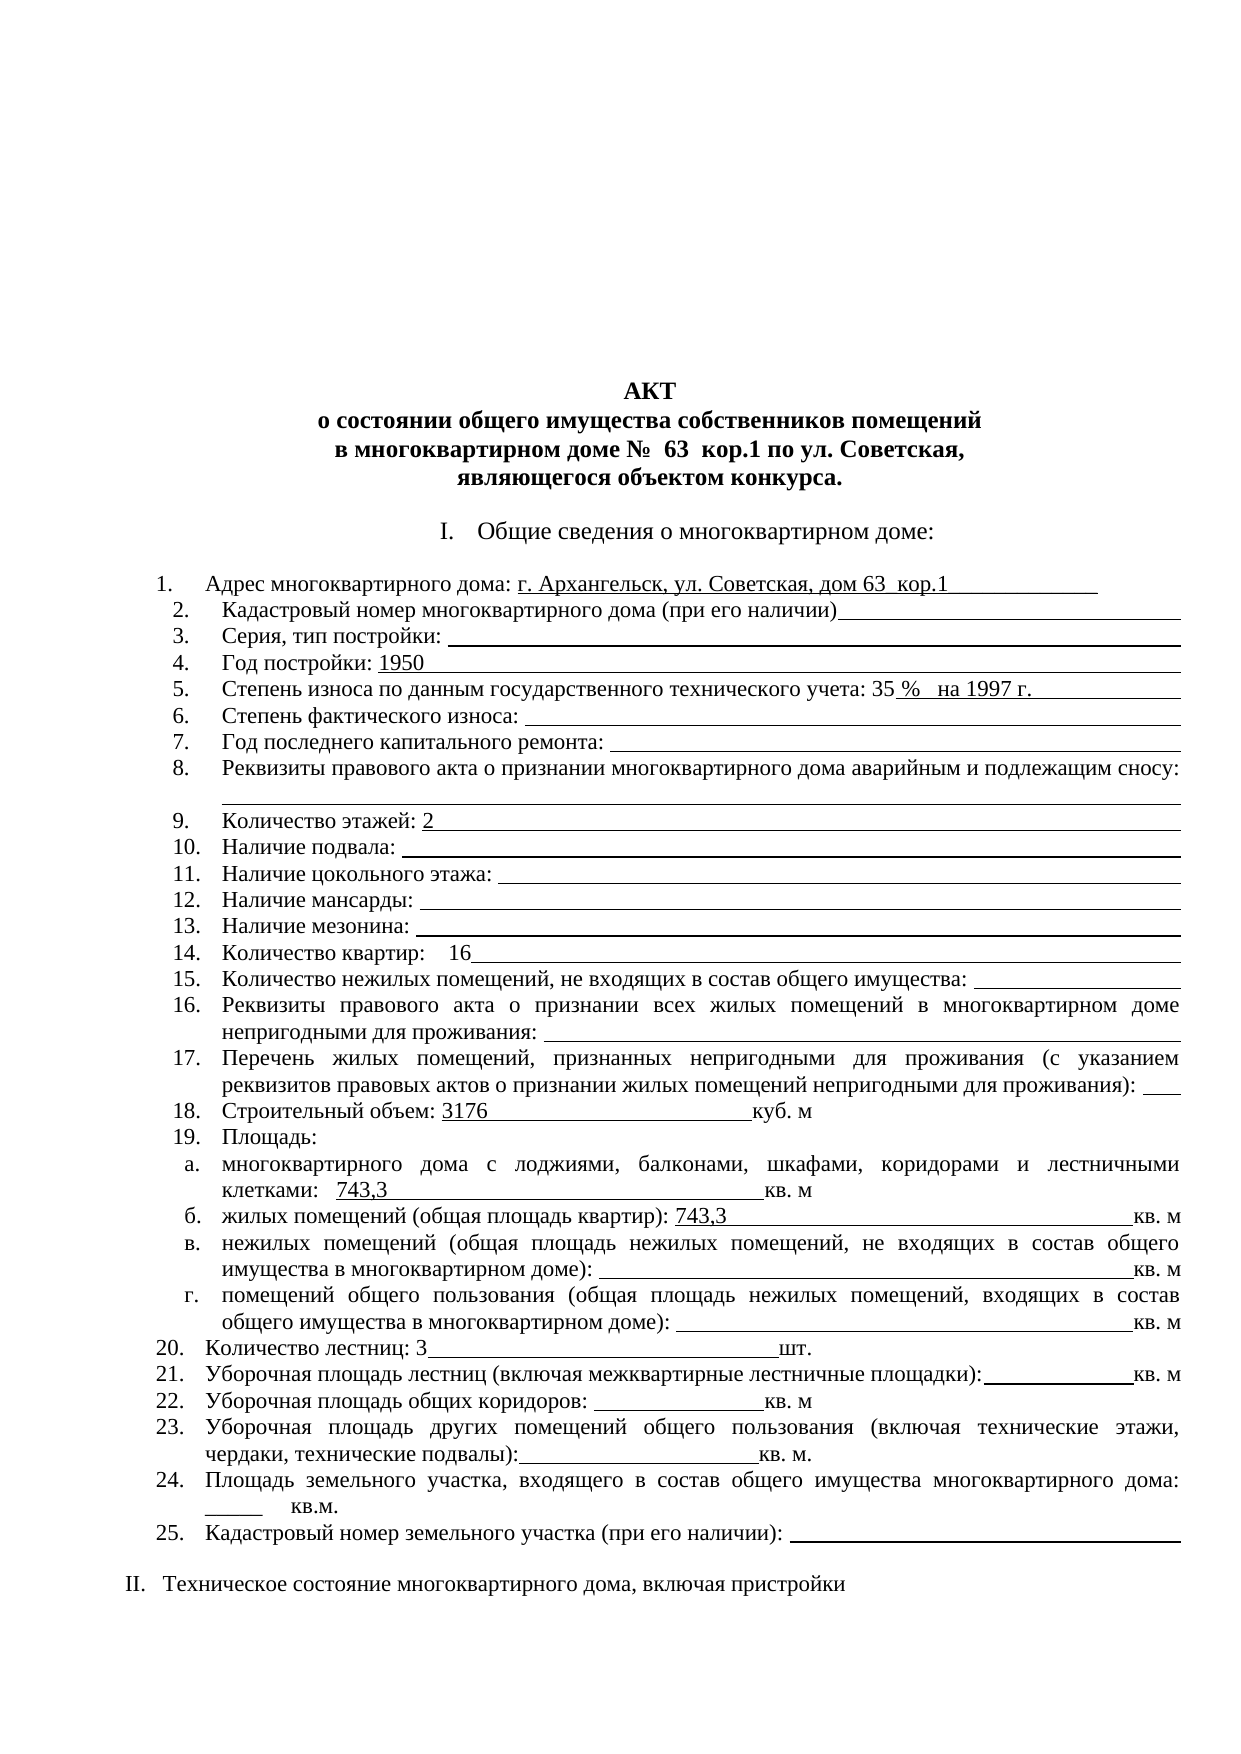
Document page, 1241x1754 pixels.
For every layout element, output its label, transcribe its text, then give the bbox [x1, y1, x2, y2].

list Наличие подвала: [172, 833, 1181, 860]
list Кадастровый номер многоквартирного дома (при его наличии) [172, 596, 1181, 623]
list Количество нежилых помещений, не входящих в состав общего имущества: [172, 965, 1181, 992]
list Количество этажей: 2 [172, 807, 1181, 833]
text являющегося объектом конкурса. [118, 462, 1181, 491]
list Наличие цокольного этажа: [172, 860, 1181, 886]
list Кадастровый номер земельного участка (при его наличии): [156, 1519, 1181, 1545]
list Год последнего капитального ремонта: [172, 728, 1181, 754]
list Уборочная площадь общих коридоров: кв. м [156, 1387, 1181, 1413]
list жилых помещений (общая площадь квартир): 743,3 кв. м [184, 1202, 1181, 1229]
list Перечень жилых помещений, признанных непригодными для проживания (с указанием реквизитов правовых актов о признании жилых помещений непригодными для проживания): [172, 1044, 1181, 1097]
list Наличие мезонина: [172, 912, 1181, 939]
list Площадь земельного участка, входящего в состав общего имущества многоквартирного дома: _____ кв.м. [156, 1466, 1181, 1519]
list многоквартирного дома с лоджиями, балконами, шкафами, коридорами и лестничными клетками: 743,3 кв. м [184, 1150, 1181, 1202]
list Уборочная площадь других помещений общего пользования (включая технические этажи, чердаки, технические подвалы): кв. м. [156, 1413, 1181, 1466]
list Количество лестниц: 3 шт. [156, 1334, 1181, 1361]
list Уборочная площадь лестниц (включая межквартирные лестничные площадки): кв. м [156, 1361, 1181, 1387]
list Год постройки: 1950 [172, 649, 1181, 675]
list Наличие мансарды: [172, 886, 1181, 912]
list Площадь: [172, 1123, 1181, 1150]
text в многоквартирном доме № 63 кор.1 по ул. Советская, [118, 434, 1181, 462]
list помещений общего пользования (общая площадь нежилых помещений, входящих в состав общего имущества в многоквартирном доме): кв. м [184, 1281, 1181, 1334]
list Реквизиты правового акта о признании всех жилых помещений в многоквартирном доме непригодными для проживания: [172, 992, 1181, 1044]
list Техническое состояние многоквартирного дома, включая пристройки [125, 1570, 1181, 1596]
list Общие сведения о многоквартирном доме: [193, 516, 1181, 545]
text АКТ [118, 376, 1181, 405]
list Реквизиты правового акта о признании многоквартирного дома аварийным и подлежащим сносу: [172, 754, 1181, 807]
list Серия, тип постройки: [172, 623, 1181, 649]
list Степень фактического износа: [172, 702, 1181, 728]
list Степень износа по данным государственного технического учета: 35 % на 1997 г. [172, 675, 1181, 702]
list нежилых помещений (общая площадь нежилых помещений, не входящих в состав общего имущества в многоквартирном доме): кв. м [184, 1229, 1181, 1281]
text о состоянии общего имущества собственников помещений [118, 405, 1181, 434]
list Количество квартир: 16 [172, 939, 1181, 965]
list Адрес многоквартирного дома: г. Архангельск, ул. Советская, дом 63_кор.1_____________ [156, 570, 1181, 596]
list Строительный объем: 3176 куб. м [172, 1097, 1181, 1123]
